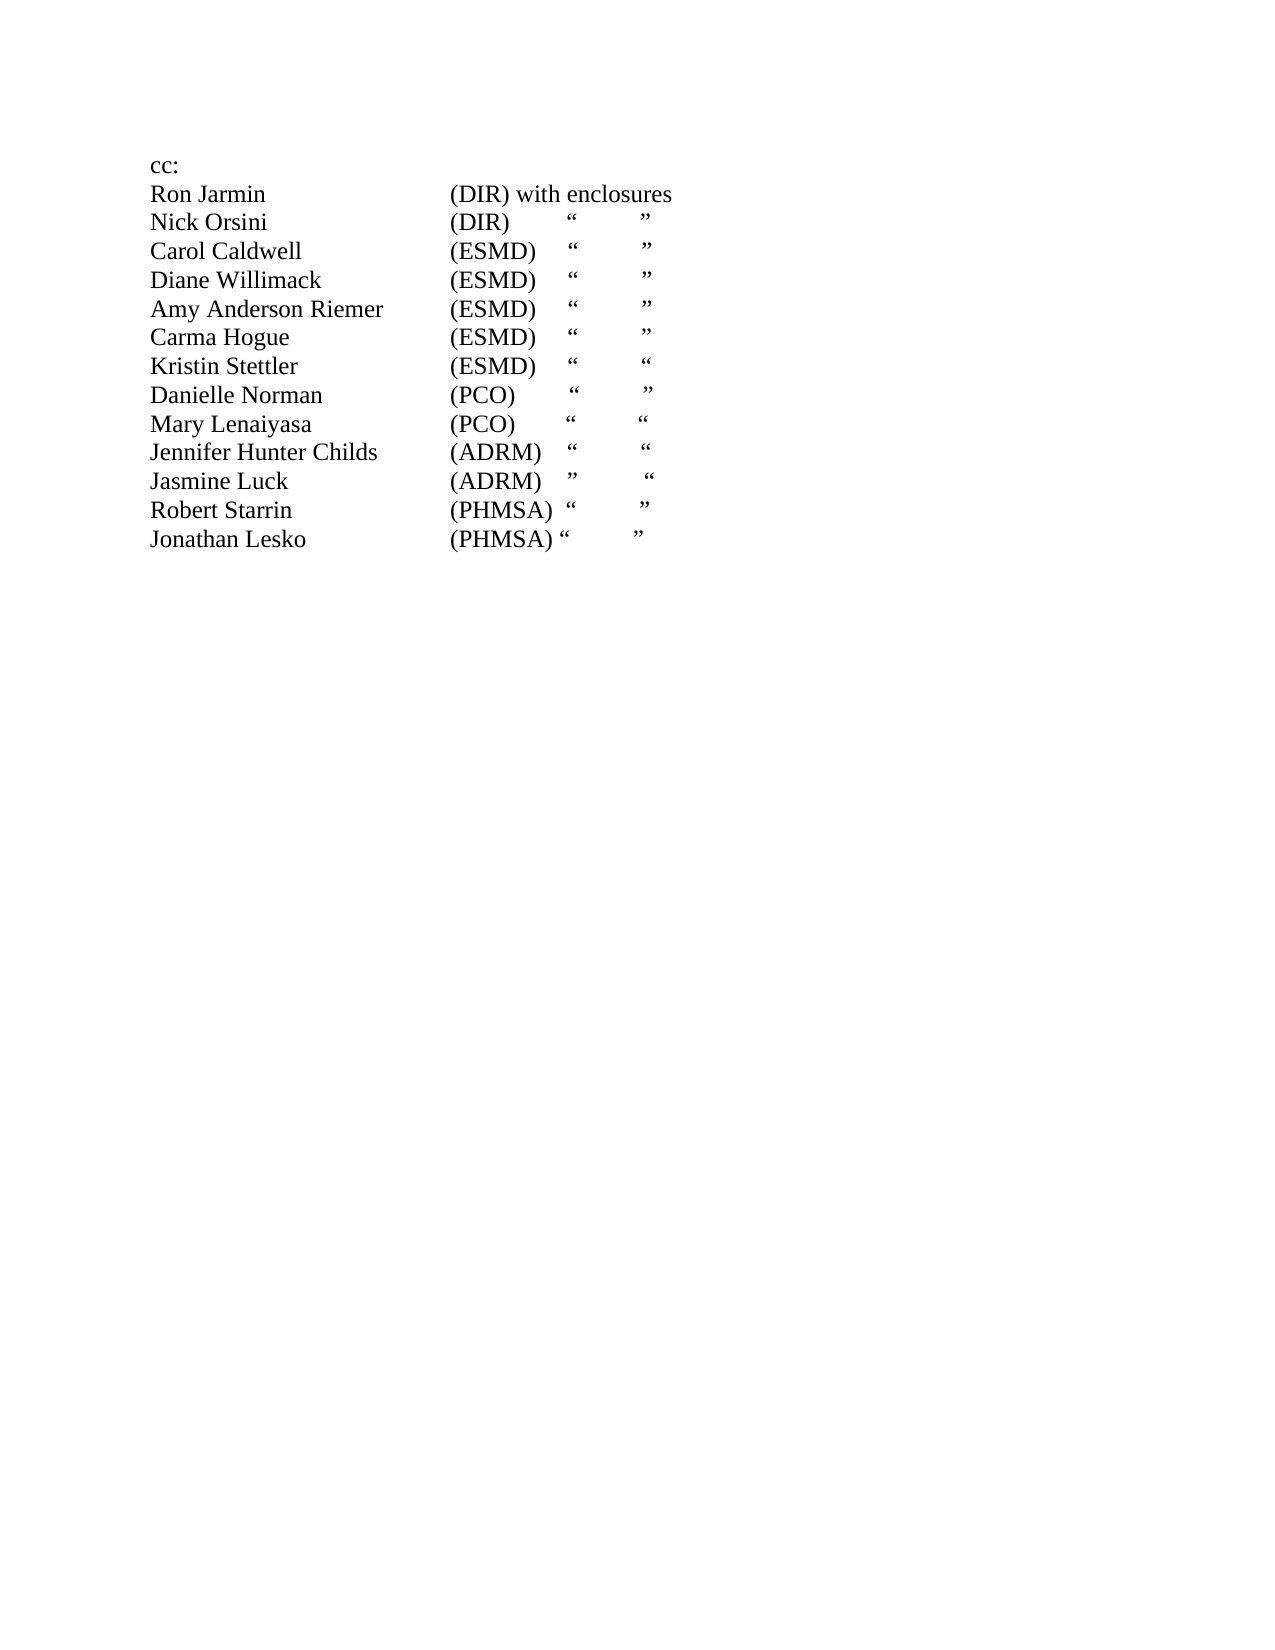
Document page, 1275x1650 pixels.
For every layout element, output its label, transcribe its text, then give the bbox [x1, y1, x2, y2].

text Jasmine Luck (ADRM) ” “ [150, 466, 1125, 495]
text Mary Lenaiyasa (PCO) “ “ [150, 409, 1125, 437]
text Nick Orsini (DIR) “ ” Carol Caldwell (ESMD) “ ” Diane Willimack (ESMD) “ ” Amy Anderson Riemer (ESMD) “ ” [150, 207, 1125, 322]
text Jennifer Hunter Childs (ADRM) “ “ [150, 437, 1125, 466]
text Carma Hogue (ESMD) “ ” [150, 322, 1125, 351]
text Robert Starrin (PHMSA) “ ” [150, 495, 1125, 524]
text Jonathan Lesko (PHMSA) “ ” [150, 524, 1125, 552]
text Kristin Stettler (ESMD) “ “ [150, 351, 1125, 380]
text Danielle Norman (PCO) “ ” [150, 380, 1125, 409]
text cc: Ron Jarmin (DIR) with enclosures [150, 150, 1125, 207]
